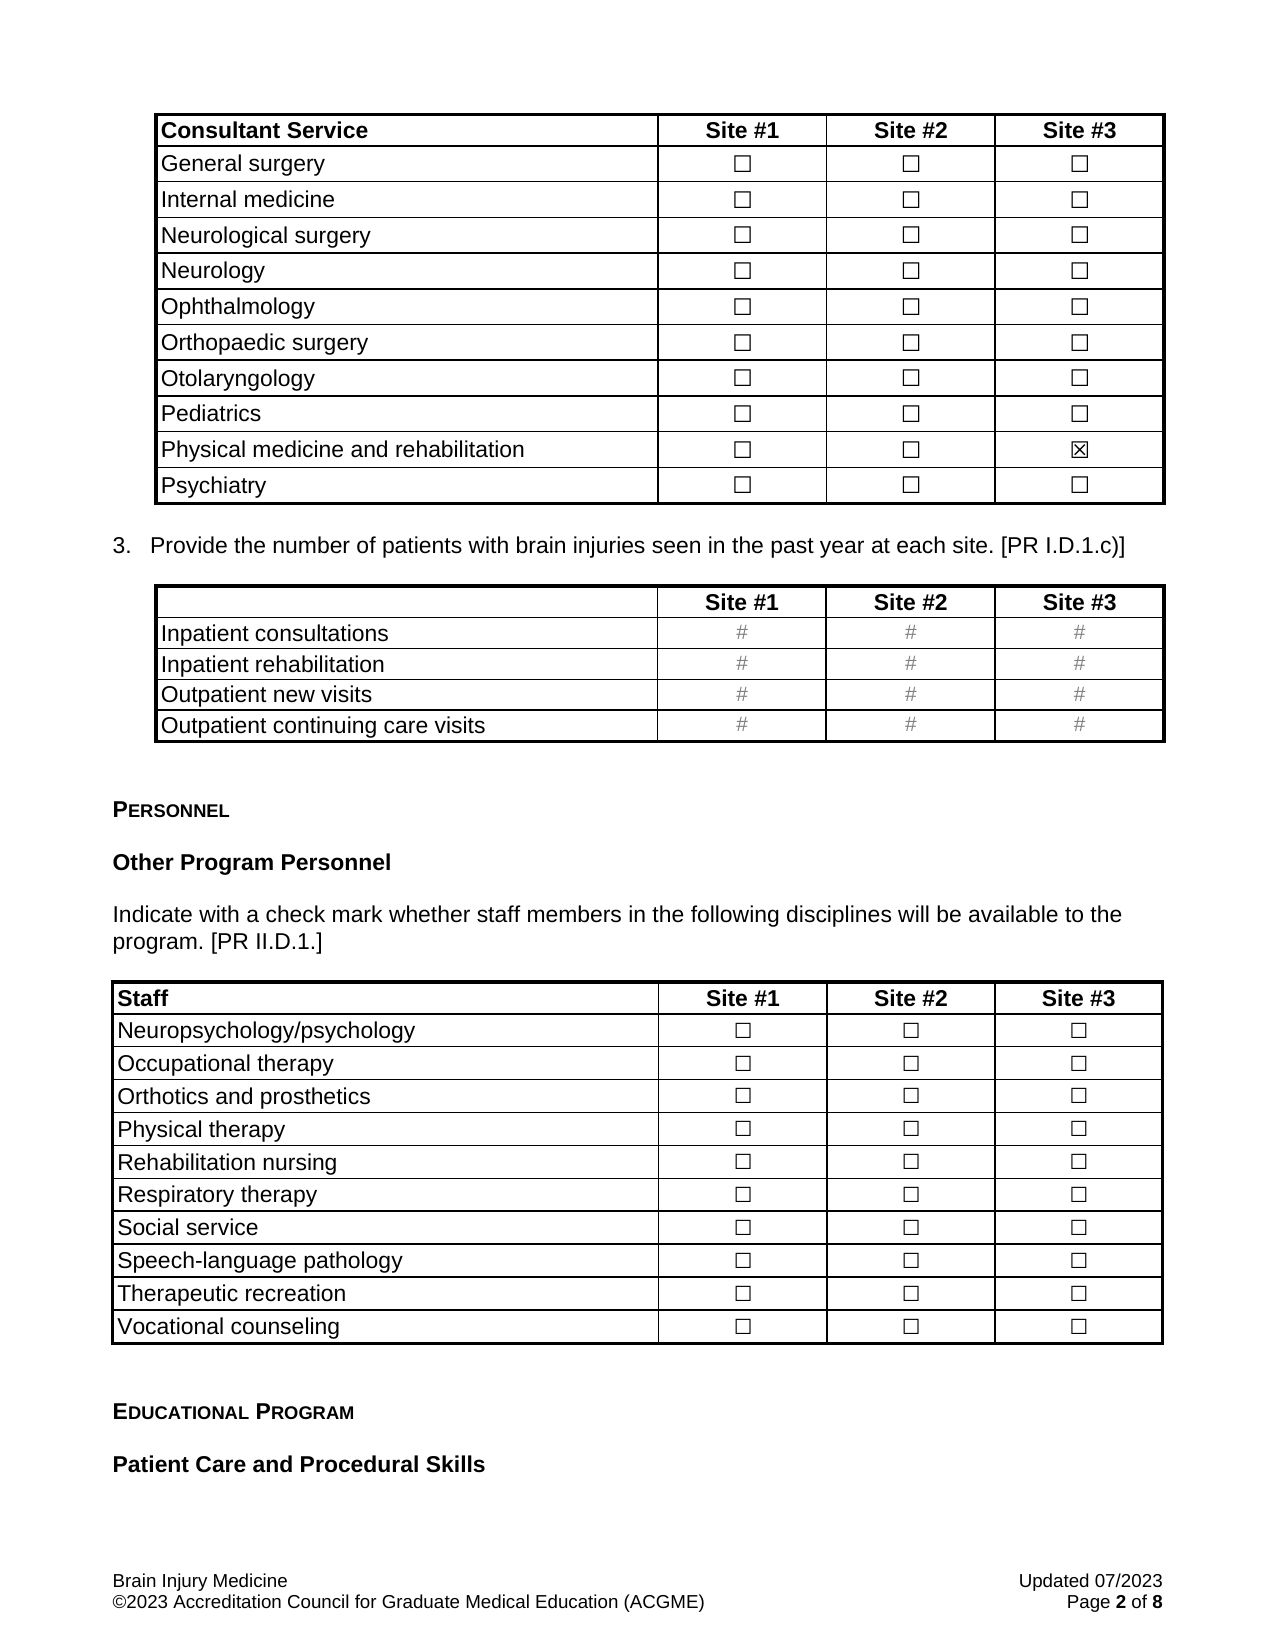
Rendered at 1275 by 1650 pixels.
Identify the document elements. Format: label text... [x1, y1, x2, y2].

table_cell [828, 1179, 994, 1210]
table_cell [659, 1146, 826, 1177]
table_cell [828, 1015, 994, 1046]
table_cell [827, 711, 994, 740]
table_cell [658, 711, 825, 740]
table_cell Outpatient continuing care visits [158, 711, 657, 740]
table_cell Orthopaedic surgery [158, 325, 657, 359]
table_cell Therapeutic recreation [114, 1278, 658, 1309]
table_cell [996, 1146, 1161, 1177]
table_header Site #3 [996, 588, 1162, 617]
table_cell [996, 1245, 1161, 1276]
table_header Site #1 [659, 116, 826, 145]
table_cell [658, 649, 825, 678]
table_header Site #1 [658, 588, 825, 617]
table_cell [828, 1212, 994, 1243]
table_cell [658, 680, 825, 709]
table_cell Inpatient consultations [158, 618, 657, 648]
table_cell [659, 1015, 826, 1046]
table_header Site #2 [827, 588, 994, 617]
table_cell [828, 1245, 994, 1276]
table_cell Otolaryngology [158, 361, 657, 395]
table_cell [659, 1113, 826, 1144]
table_cell Orthotics and prosthetics [114, 1080, 658, 1112]
table_cell Neurology [158, 254, 657, 288]
table_cell [996, 649, 1162, 678]
table_cell Inpatient rehabilitation [158, 649, 657, 678]
table_cell [996, 618, 1162, 648]
table_cell [828, 1047, 994, 1079]
table_cell [659, 1047, 826, 1079]
text Indicate with a check mark whether staff members in the following disciplines will be available to the program. [PR II.D.1.] [112, 901, 1162, 954]
table_cell [659, 1245, 826, 1276]
table_cell Respiratory therapy [114, 1179, 658, 1210]
table_header Site #3 [996, 984, 1161, 1013]
table_cell [996, 1212, 1161, 1243]
table_cell Physical medicine and rehabilitation [158, 432, 657, 466]
text Patient Care and Procedural Skills [112, 1451, 1162, 1477]
table_cell [659, 1311, 826, 1342]
table_cell Pediatrics [158, 397, 657, 431]
table_cell Neurological surgery [158, 218, 657, 252]
table_cell Internal medicine [158, 182, 657, 216]
table_cell [659, 1212, 826, 1243]
table_cell Rehabilitation nursing [114, 1146, 658, 1177]
table_cell Speech-language pathology [114, 1245, 658, 1276]
text Educational Program [112, 1398, 1162, 1424]
table_cell [828, 1113, 994, 1144]
table_header Consultant Service [158, 116, 657, 145]
table_cell Occupational therapy [114, 1047, 658, 1079]
table_cell Psychiatry [158, 468, 657, 502]
table_cell [659, 1179, 826, 1210]
table_cell [828, 1146, 994, 1177]
table_header Site #1 [659, 984, 826, 1013]
table_cell [659, 1278, 826, 1309]
table_header Site #3 [996, 116, 1162, 145]
table_cell [996, 1015, 1161, 1046]
table_cell Physical therapy [114, 1113, 658, 1144]
table_cell General surgery [158, 147, 657, 181]
table_header Site #2 [828, 984, 994, 1013]
table_cell Social service [114, 1212, 658, 1243]
table_cell [828, 1278, 994, 1309]
list Provide the number of patients with brain injuries seen in the past year at each site. [PR I.D.1.c)] [112, 532, 1162, 558]
table_cell Neuropsychology/psychology [114, 1015, 658, 1046]
table_cell [828, 1080, 994, 1112]
table_cell [658, 618, 825, 648]
table_cell Vocational counseling [114, 1311, 658, 1342]
text Personnel [112, 796, 1162, 822]
table_cell [996, 1113, 1161, 1144]
table_cell [827, 680, 994, 709]
table_header [158, 588, 657, 617]
table_cell [996, 1278, 1161, 1309]
table_cell [996, 711, 1162, 740]
table_cell Ophthalmology [158, 290, 657, 323]
table_cell [827, 649, 994, 678]
table_cell [996, 1047, 1161, 1079]
table_header Staff [114, 984, 658, 1013]
table_cell [828, 1311, 994, 1342]
table_cell [996, 1311, 1161, 1342]
table_cell [827, 618, 994, 648]
table_cell [659, 1080, 826, 1112]
table_cell Outpatient new visits [158, 680, 657, 709]
table_header Site #2 [827, 116, 994, 145]
table_cell [996, 680, 1162, 709]
text Other Program Personnel [112, 849, 1162, 875]
table_cell [996, 1179, 1161, 1210]
table_cell [996, 1080, 1161, 1112]
